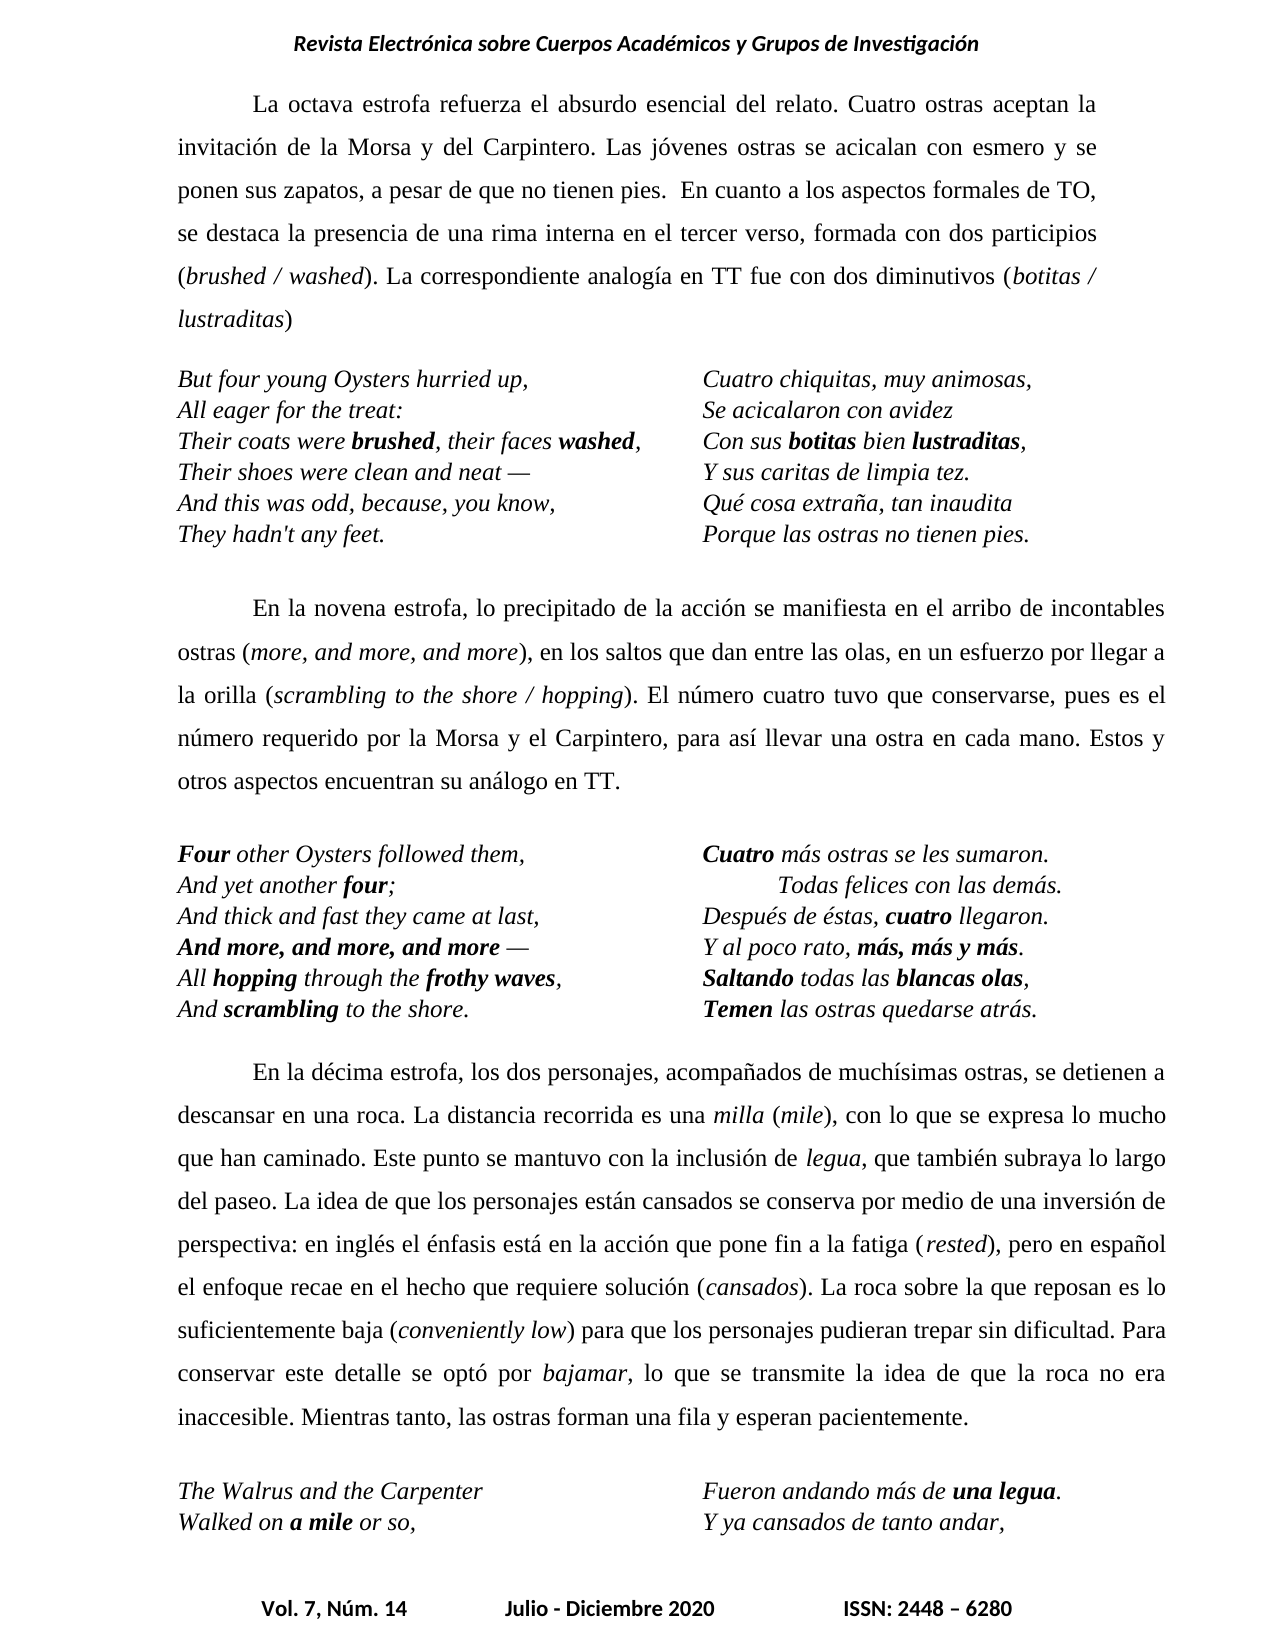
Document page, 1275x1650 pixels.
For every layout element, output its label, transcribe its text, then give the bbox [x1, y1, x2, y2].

text Their shoes were clean and neat — Y sus caritas de limpia tez. [177, 457, 1098, 486]
text All hopping through the frothy waves, Saltando todas las blancas olas, [177, 963, 1167, 992]
text But four young Oysters hurried up, Cuatro chiquitas, muy animosas, [177, 364, 1098, 393]
text They hadn't any feet. Porque las ostras no tienen pies. [177, 519, 1167, 548]
text And yet another four; Todas felices con las demás. [177, 870, 1167, 899]
text The Walrus and the Carpenter Fueron andando más de una legua. [177, 1476, 1167, 1504]
text And thick and fast they came at last, Después de éstas, cuatro llegaron. [177, 901, 1167, 930]
text And scrambling to the shore. Temen las ostras quedarse atrás. [177, 994, 1167, 1023]
text All eager for the treat: Se acicalaron con avidez [177, 395, 1098, 424]
text La octava estrofa refuerza el absurdo esencial del relato. Cuatro ostras aceptan la invitación de la Morsa y del Carpintero. Las jóvenes ostras se acicalan con esmero y se ponen sus zapatos, a pesar de que no tienen pies. En cuanto a los aspectos formales de TO, se destaca la presencia de una rima interna en el tercer verso, formada con dos participios (brushed / washed). La correspondiente analogía en TT fue con dos diminutivos (botitas / lustraditas) [177, 89, 1098, 333]
text Their coats were brushed, their faces washed, Con sus botitas bien lustraditas, [177, 426, 1098, 455]
text En la novena estrofa, lo precipitado de la acción se manifiesta en el arribo de incontables ostras (more, and more, and more), en los saltos que dan entre las olas, en un esfuerzo por llegar a la orilla (scrambling to the shore / hopping). El número cuatro tuvo que conservarse, pues es el número requerido por la Morsa y el Carpintero, para así llevar una ostra en cada mano. Estos y otros aspectos encuentran su análogo en TT. [177, 593, 1167, 795]
text And this was odd, because, you know, Qué cosa extraña, tan inaudita [177, 488, 1167, 517]
text Walked on a mile or so, Y ya cansados de tanto andar, [177, 1507, 1167, 1536]
text And more, and more, and more — Y al poco rato, más, más y más. [177, 932, 1167, 961]
text En la décima estrofa, los dos personajes, acompañados de muchísimas ostras, se detienen a descansar en una roca. La distancia recorrida es una milla (mile), con lo que se expresa lo mucho que han caminado. Este punto se mantuvo con la inclusión de legua, que también subraya lo largo del paseo. La idea de que los personajes están cansados se conserva por medio de una inversión de perspectiva: en inglés el énfasis está en la acción que pone fin a la fatiga (rested), pero en español el enfoque recae en el hecho que requiere solución (cansados). La roca sobre la que reposan es lo suficientemente baja (conveniently low) para que los personajes pudieran trepar sin dificultad. Para conservar este detalle se optó por bajamar, lo que se transmite la idea de que la roca no era inaccesible. Mientras tanto, las ostras forman una fila y esperan pacientemente. [177, 1057, 1167, 1430]
text Four other Oysters followed them, Cuatro más ostras se les sumaron. [177, 839, 1167, 868]
